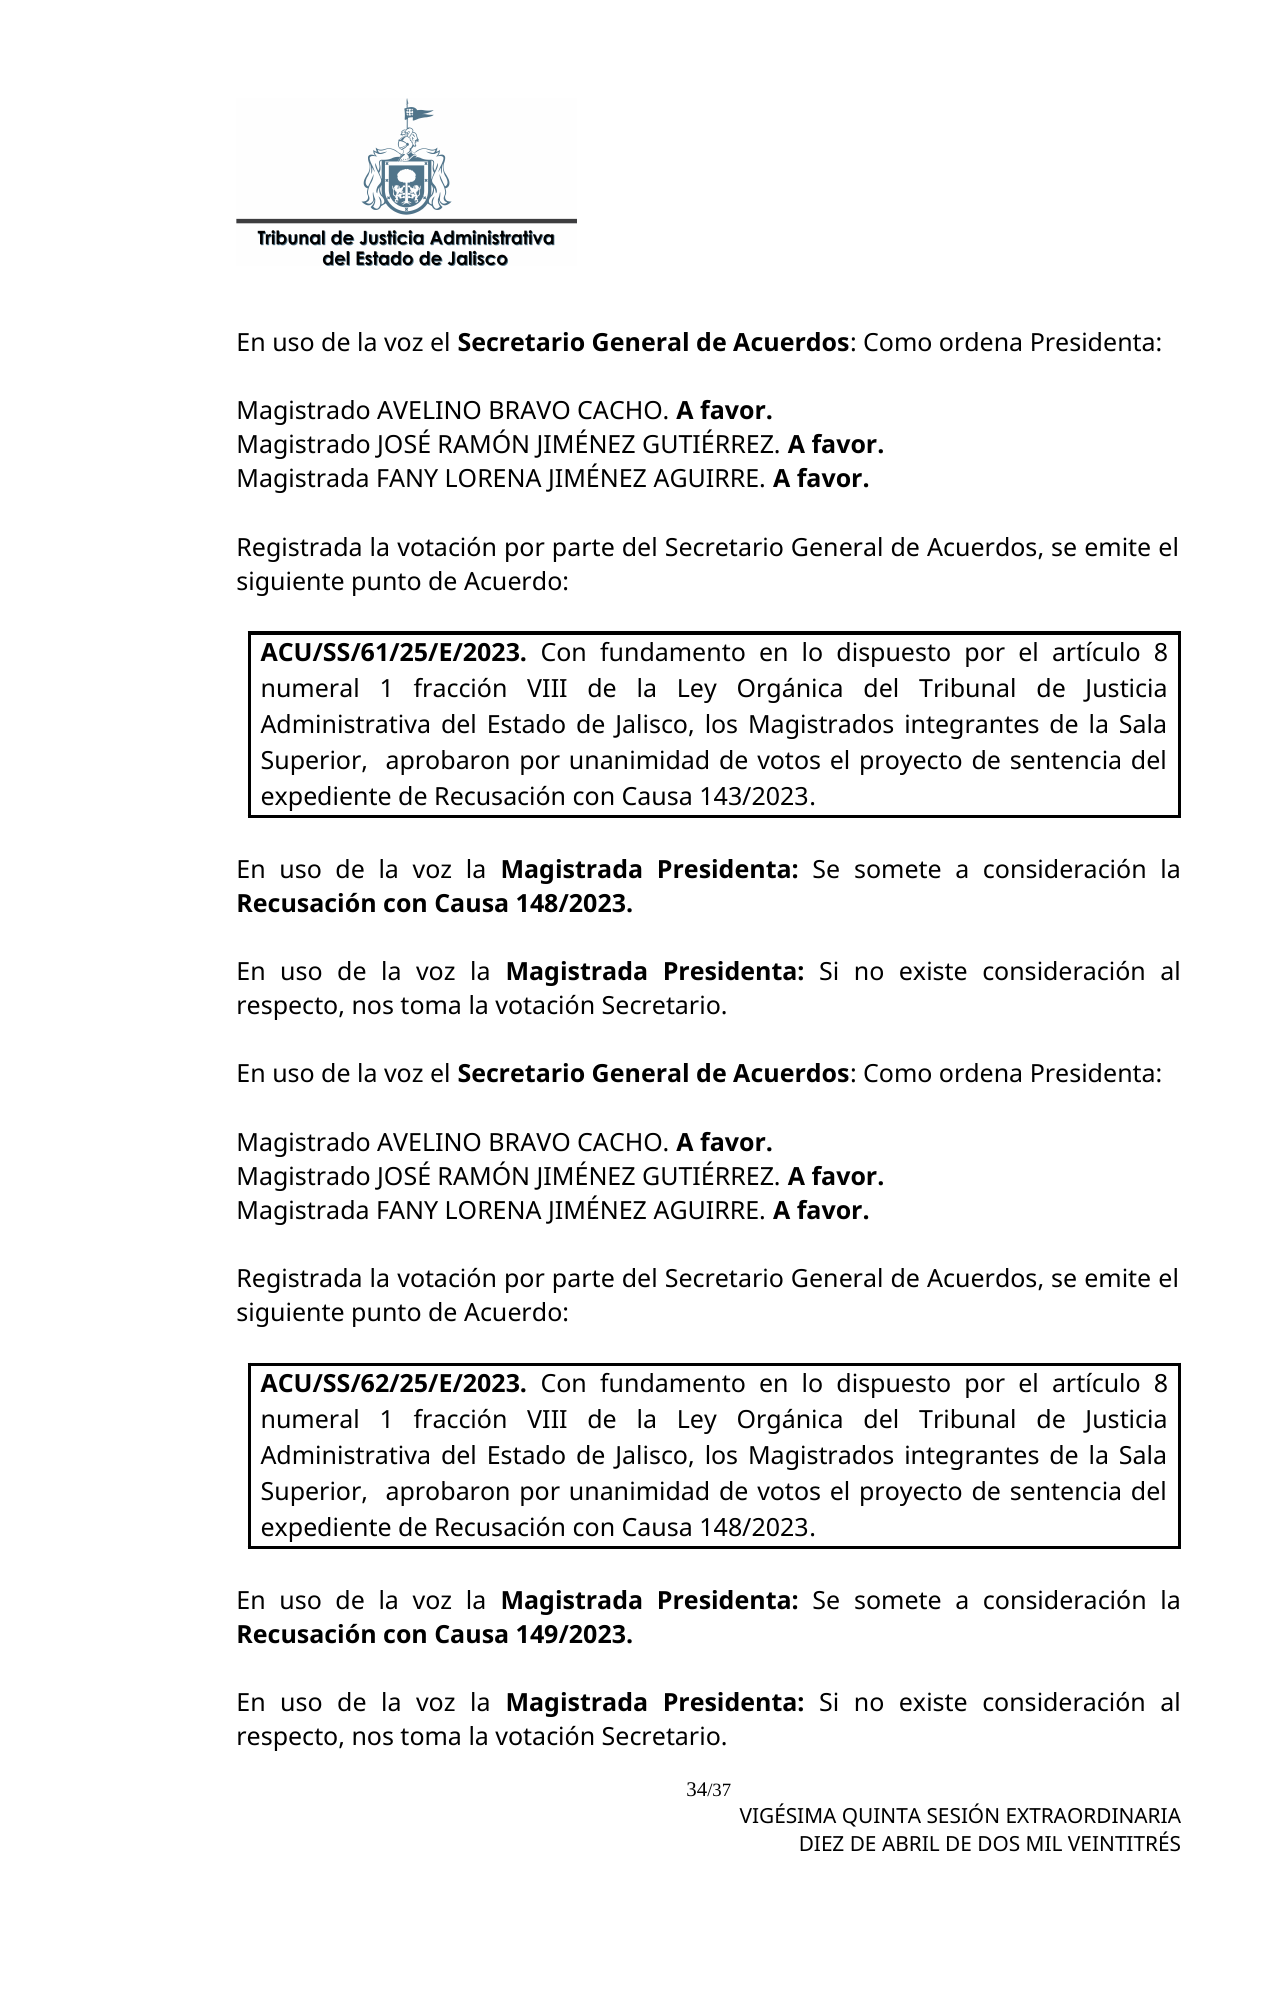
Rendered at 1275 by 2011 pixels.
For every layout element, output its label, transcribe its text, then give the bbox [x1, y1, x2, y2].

picture [236, 98, 577, 266]
text Magistrado JOSÉ RAMÓN JIMÉNEZ GUTIÉRREZ. A favor. [236, 1158, 1181, 1192]
text Magistrada FANY LORENA JIMÉNEZ AGUIRRE. A favor. [236, 461, 1181, 495]
table_header ACU/SS/61/25/E/2023. Con fundamento en lo dispuesto por el artículo 8 numeral 1 fracción VIII de la Ley Orgánica del Tribunal de Justicia Administrativa del Estado de Jalisco, los Magistrados integrantes de la Sala Superior, aprobaron por unanimidad de votos el proyecto de sentencia del expediente de Recusación con Causa 143/2023. [251, 635, 1178, 814]
text Magistrado JOSÉ RAMÓN JIMÉNEZ GUTIÉRREZ. A favor. [236, 427, 1181, 461]
text En uso de la voz la Magistrada Presidenta: Se somete a consideración la Recusación con Causa 149/2023. [236, 1583, 1181, 1651]
text En uso de la voz la Magistrada Presidenta: Se somete a consideración la Recusación con Causa 148/2023. [236, 852, 1181, 920]
text Registrada la votación por parte del Secretario General de Acuerdos, se emite el siguiente punto de Acuerdo: [236, 529, 1181, 597]
text Magistrado AVELINO BRAVO CACHO. A favor. [236, 1124, 1181, 1158]
text En uso de la voz la Magistrada Presidenta: Si no existe consideración al respecto, nos toma la votación Secretario. [236, 954, 1181, 1022]
text En uso de la voz el Secretario General de Acuerdos: Como ordena Presidenta: [236, 1056, 1181, 1090]
text Magistrada FANY LORENA JIMÉNEZ AGUIRRE. A favor. [236, 1192, 1181, 1226]
text En uso de la voz la Magistrada Presidenta: Si no existe consideración al respecto, nos toma la votación Secretario. [236, 1685, 1181, 1753]
table_header ACU/SS/62/25/E/2023. Con fundamento en lo dispuesto por el artículo 8 numeral 1 fracción VIII de la Ley Orgánica del Tribunal de Justicia Administrativa del Estado de Jalisco, los Magistrados integrantes de la Sala Superior, aprobaron por unanimidad de votos el proyecto de sentencia del expediente de Recusación con Causa 148/2023. [251, 1366, 1178, 1546]
text Magistrado AVELINO BRAVO CACHO. A favor. [236, 393, 1181, 427]
text Registrada la votación por parte del Secretario General de Acuerdos, se emite el siguiente punto de Acuerdo: [236, 1260, 1181, 1328]
text En uso de la voz el Secretario General de Acuerdos: Como ordena Presidenta: [236, 325, 1181, 359]
